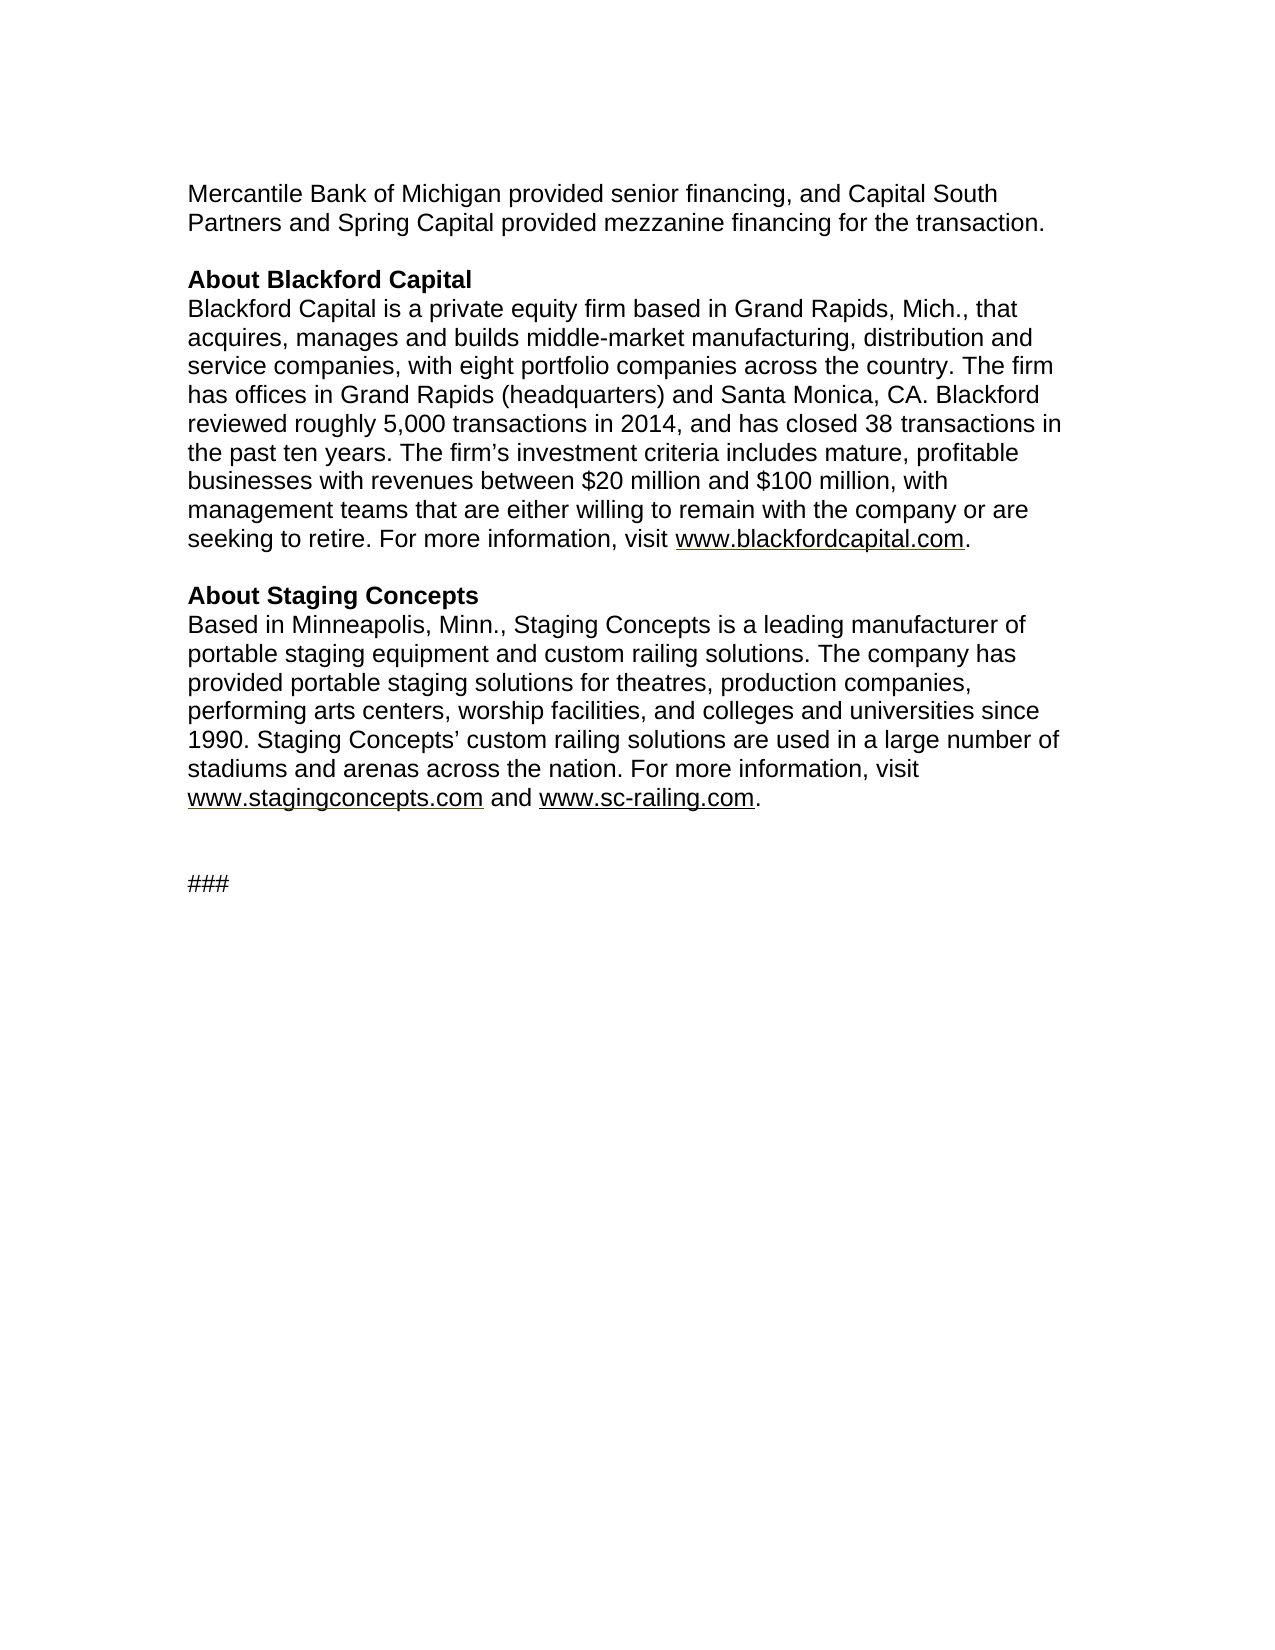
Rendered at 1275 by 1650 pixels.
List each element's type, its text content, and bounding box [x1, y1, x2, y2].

text About Blackford Capital [187, 265, 1087, 294]
text Blackford Capital is a private equity firm based in Grand Rapids, Mich., that acquires, manages and builds middle-market manufacturing, distribution and service companies, with eight portfolio companies across the country. The firm has offices in Grand Rapids (headquarters) and Santa Monica, CA. Blackford reviewed roughly 5,000 transactions in 2014, and has closed 38 transactions in the past ten years. The firm’s investment criteria includes mature, profitable businesses with revenues between $20 million and $100 million, with management teams that are either willing to remain with the company or are seeking to retire. For more information, visit www.blackfordcapital.com. [187, 294, 1087, 552]
text Based in Minneapolis, Minn., Staging Concepts is a leading manufacturer of portable staging equipment and custom railing solutions. The company has provided portable staging solutions for theatres, production companies, performing arts centers, worship facilities, and colleges and universities since 1990. Staging Concepts’ custom railing solutions are used in a large number of stadiums and arenas across the nation. For more information, visit www.stagingconcepts.com and www.sc-railing.com. [187, 610, 1087, 811]
text About Staging Concepts [187, 581, 1087, 610]
text ### [187, 869, 1087, 897]
text Mercantile Bank of Michigan provided senior financing, and Capital South Partners and Spring Capital provided mezzanine financing for the transaction. [187, 179, 1087, 236]
